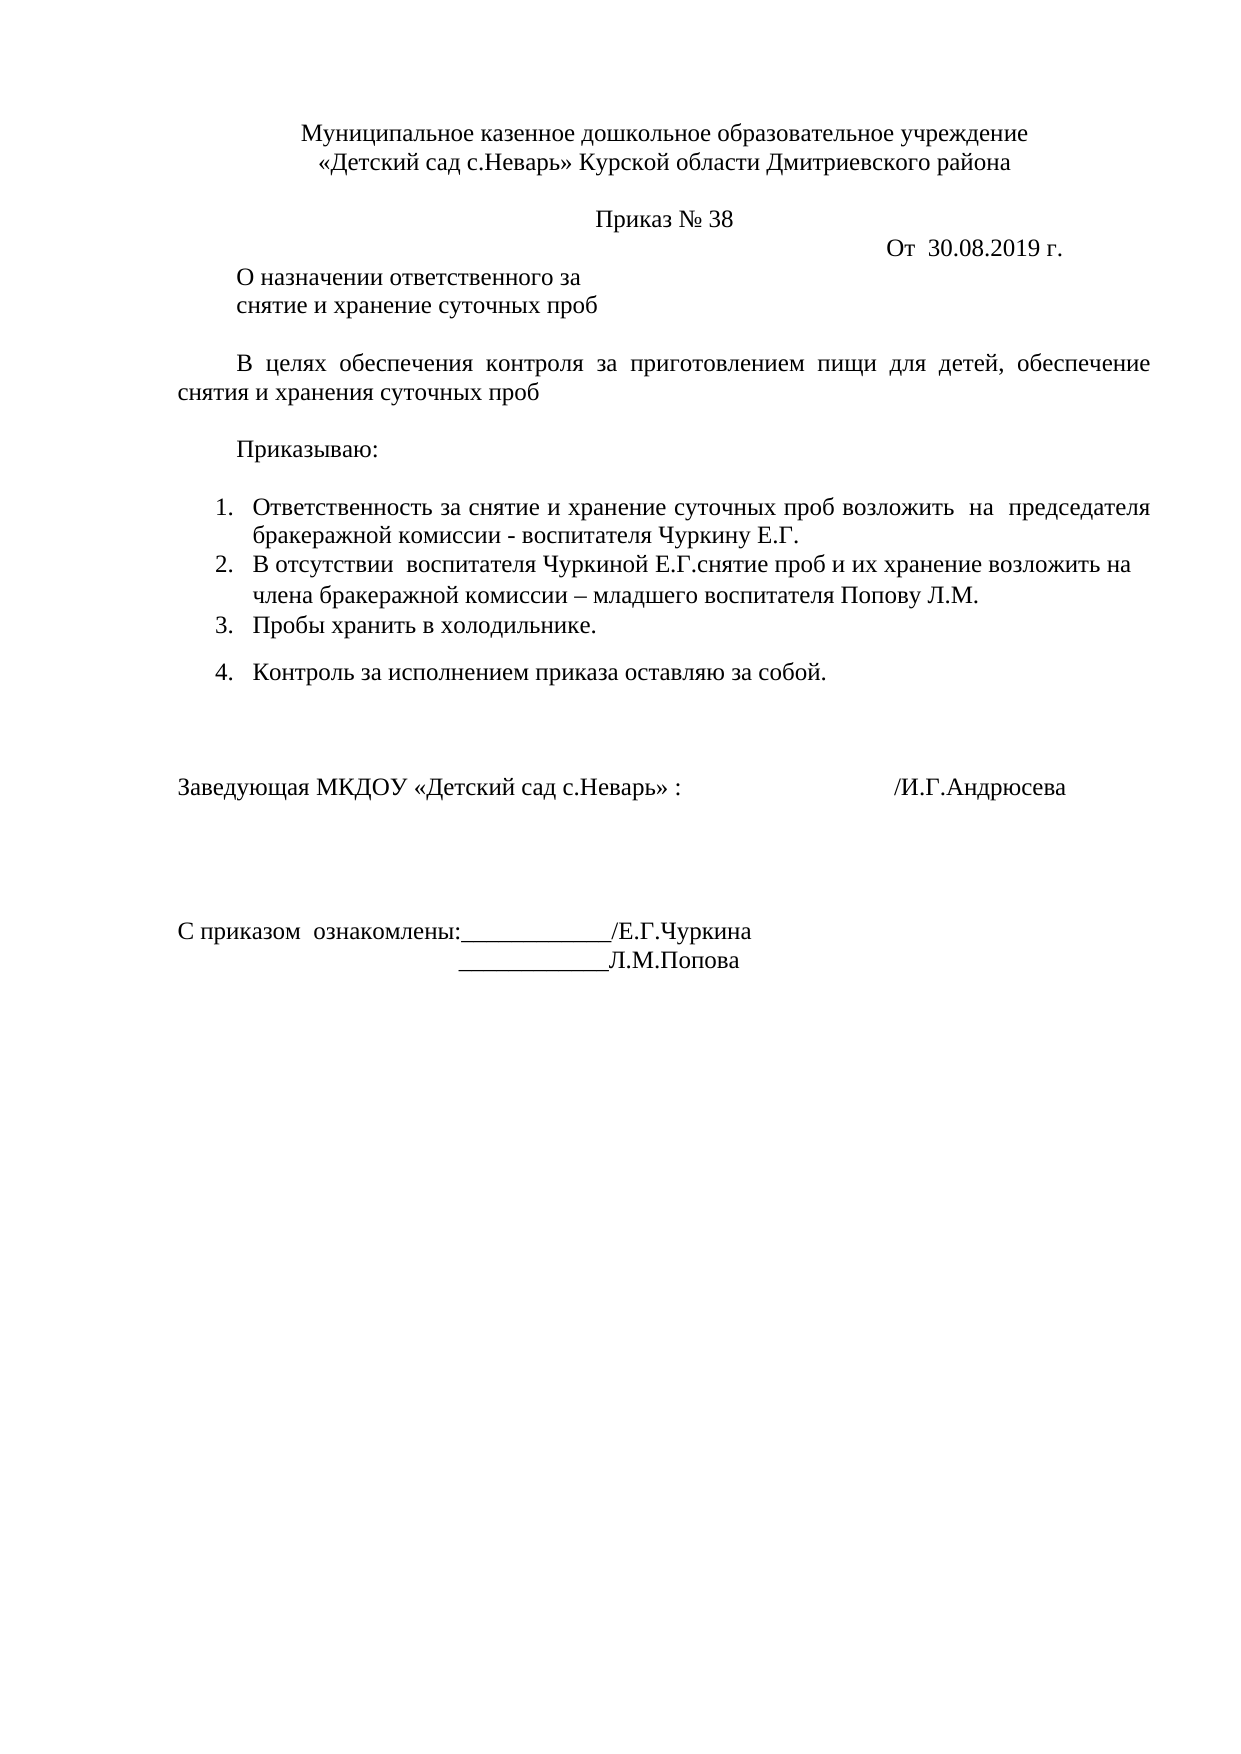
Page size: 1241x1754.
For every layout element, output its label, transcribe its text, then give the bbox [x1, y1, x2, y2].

list В отсутствии воспитателя Чуркиной Е.Г.снятие проб и их хранение возложить на члена бракеражной комиссии – младшего воспитателя Попову Л.М. [215, 549, 1152, 608]
text В целях обеспечения контроля за приготовлением пищи для детей, обеспечение снятия и хранения суточных проб [177, 348, 1152, 406]
text С приказом ознакомлены:____________/Е.Г.Чуркина [177, 916, 1152, 945]
text О назначении ответственного за [177, 262, 1152, 291]
text Муниципальное казенное дошкольное образовательное учреждение [177, 118, 1152, 147]
text От 30.08.2019 г. [177, 233, 1152, 262]
list Ответственность за снятие и хранение суточных проб возложить на председателя бракеражной комиссии - воспитателя Чуркину Е.Г. [215, 492, 1152, 549]
text Приказ № 38 [177, 204, 1152, 233]
list Пробы хранить в холодильнике. [215, 610, 1152, 639]
list Контроль за исполнением приказа оставляю за собой. [215, 657, 1152, 686]
text «Детский сад с.Неварь» Курской области Дмитриевского района [177, 147, 1152, 176]
text снятие и хранение суточных проб [177, 291, 1152, 319]
text Заведующая МКДОУ «Детский сад с.Неварь» : /И.Г.Андрюсева [177, 772, 1152, 801]
text ____________Л.М.Попова [177, 945, 1152, 973]
text Приказываю: [177, 434, 1152, 463]
